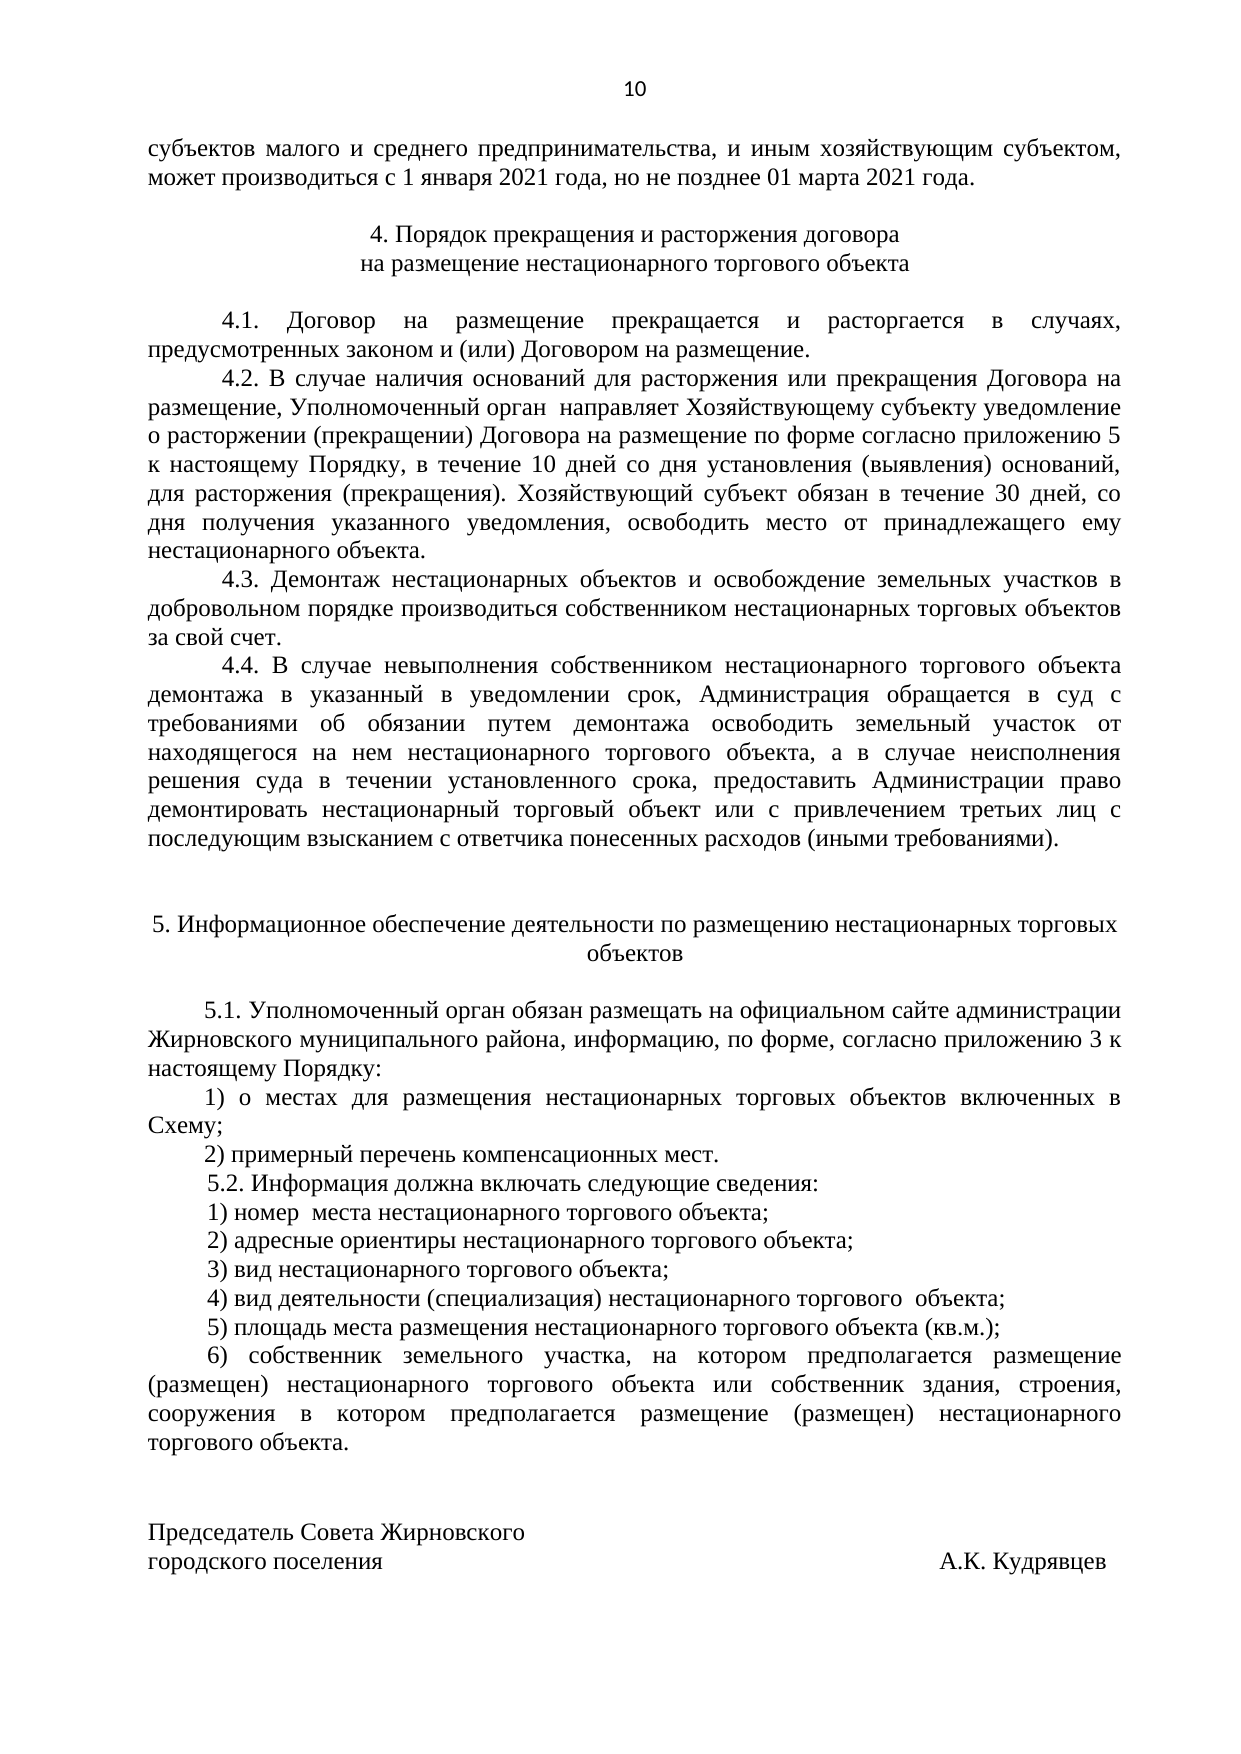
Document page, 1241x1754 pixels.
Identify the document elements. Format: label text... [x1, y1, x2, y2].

text 6) собственник земельного участка, на котором предполагается размещение (размещен) нестационарного торгового объекта или собственник здания, строения, сооружения в котором предполагается размещение (размещен) нестационарного торгового объекта. [148, 1340, 1122, 1455]
text 1) номер места нестационарного торгового объекта; [148, 1197, 1122, 1225]
text 4) вид деятельности (специализация) нестационарного торгового объекта; [148, 1283, 1122, 1312]
text 2) адресные ориентиры нестационарного торгового объекта; [148, 1225, 1122, 1254]
text 4.4. В случае невыполнения собственником нестационарного торгового объекта демонтажа в указанный в уведомлении срок, Администрация обращается в суд с требованиями об обязании путем демонтажа освободить земельный участок от находящегося на нем нестационарного торгового объекта, а в случае неисполнения решения суда в течении установленного срока, предоставить Администрации право демонтировать нестационарный торговый объект или с привлечением третьих лиц с последующим взысканием с ответчика понесенных расходов (иными требованиями). [148, 650, 1122, 852]
text 4. Порядок прекращения и расторжения договора [148, 219, 1122, 248]
text 4.2. В случае наличия оснований для расторжения или прекращения Договора на размещение, Уполномоченный орган направляет Хозяйствующему субъекту уведомление о расторжении (прекращении) Договора на размещение по форме согласно приложению 5 к настоящему Порядку, в течение 10 дней со дня установления (выявления) оснований, для расторжения (прекращения). Хозяйствующий субъект обязан в течение 30 дней, со дня получения указанного уведомления, освободить место от принадлежащего ему нестационарного объекта. [148, 363, 1122, 564]
text 3) вид нестационарного торгового объекта; [148, 1254, 1122, 1283]
text 5.1. Уполномоченный орган обязан размещать на официальном сайте администрации Жирновского муниципального района, информацию, по форме, согласно приложению 3 к настоящему Порядку: [148, 995, 1122, 1082]
text Председатель Совета Жирновского [148, 1517, 1122, 1546]
text 5. Информационное обеспечение деятельности по размещению нестационарных торговых объектов [148, 909, 1122, 967]
text 5.2. Информация должна включать следующие сведения: [148, 1168, 1122, 1197]
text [148, 133, 1122, 190]
text 4.3. Демонтаж нестационарных объектов и освобождение земельных участков в добровольном порядке производиться собственником нестационарных торговых объектов за свой счет. [148, 564, 1122, 650]
text 5) площадь места размещения нестационарного торгового объекта (кв.м.); [148, 1312, 1122, 1340]
text 4.1. Договор на размещение прекращается и расторгается в случаях, предусмотренных законом и (или) Договором на размещение. [148, 305, 1122, 363]
text 2) примерный перечень компенсационных мест. [148, 1139, 1122, 1168]
text на размещение нестационарного торгового объекта [148, 248, 1122, 277]
text 1) о местах для размещения нестационарных торговых объектов включенных в Схему; [148, 1082, 1122, 1139]
text городского поселения А.К. Кудрявцев [148, 1546, 1122, 1574]
